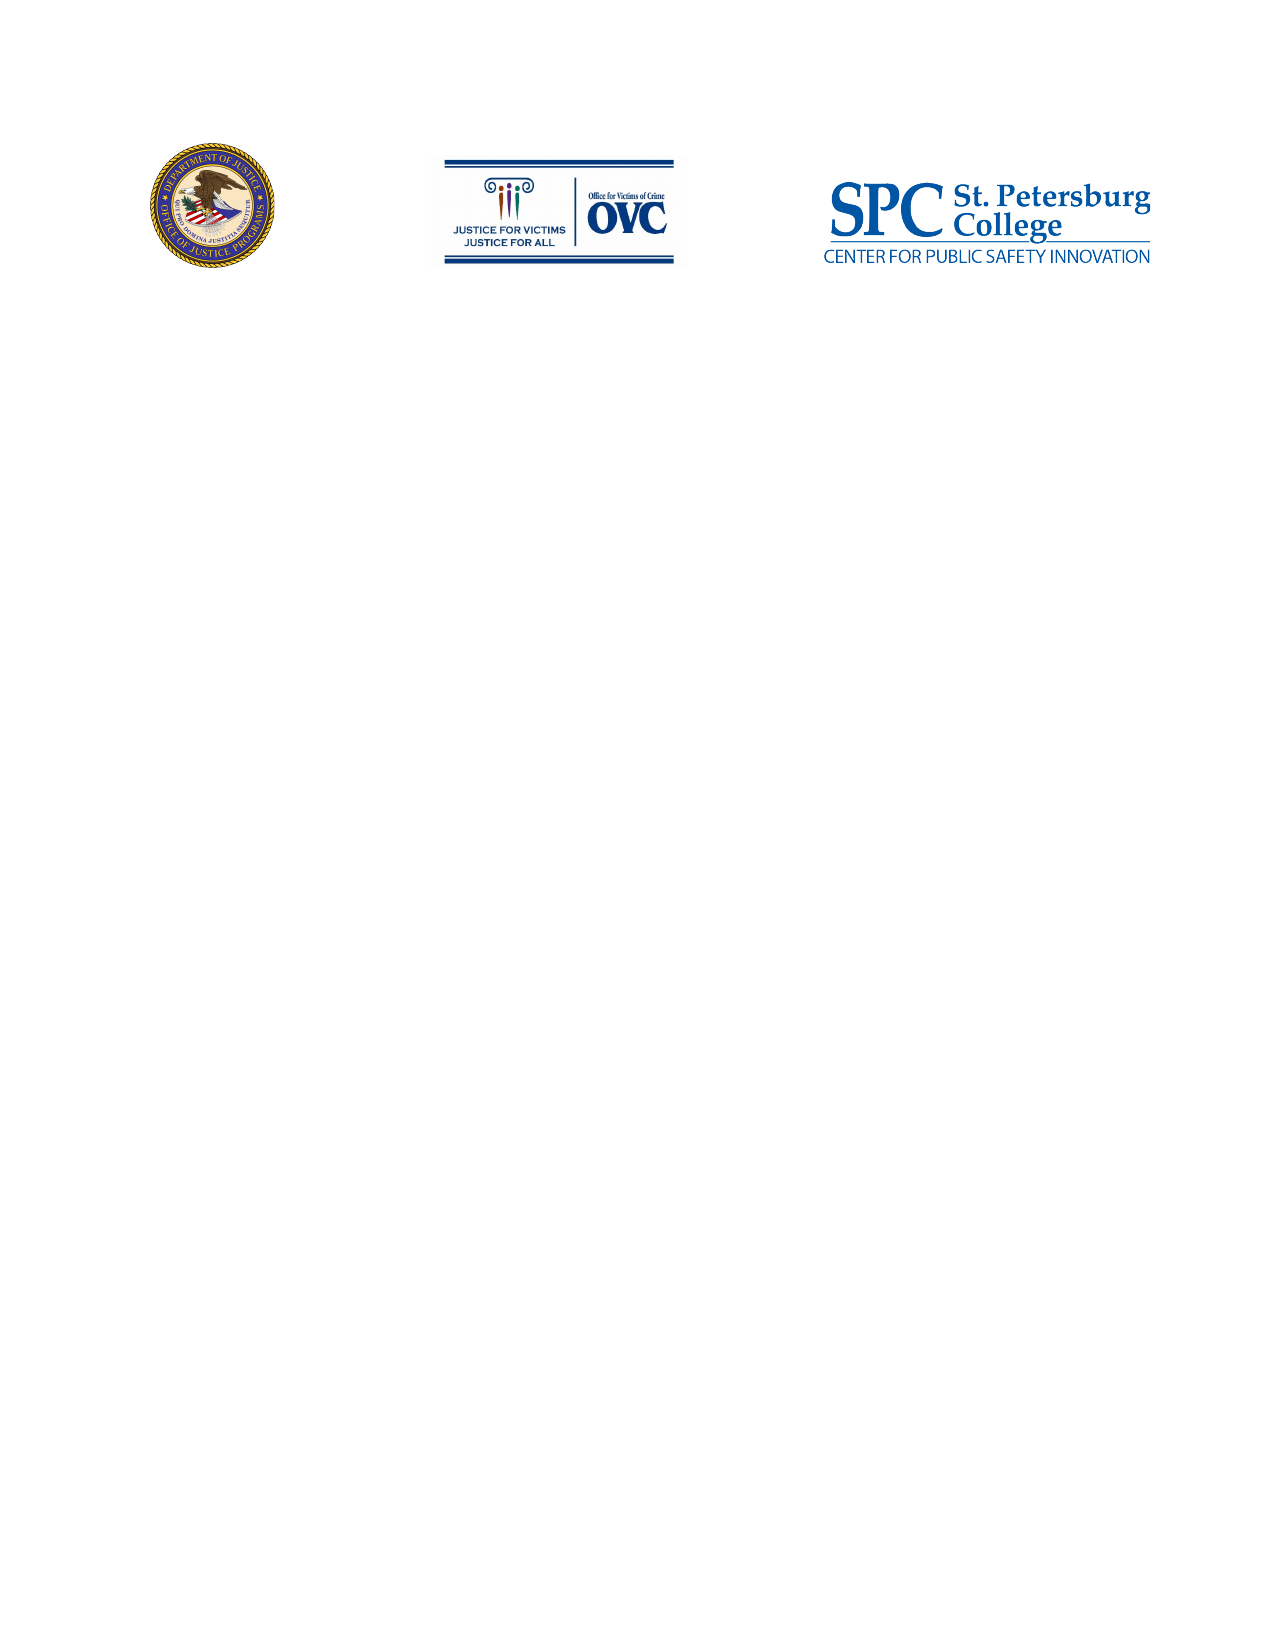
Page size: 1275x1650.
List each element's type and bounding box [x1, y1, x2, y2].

picture [430, 155, 688, 268]
picture [150, 143, 275, 268]
picture [823, 182, 1150, 268]
